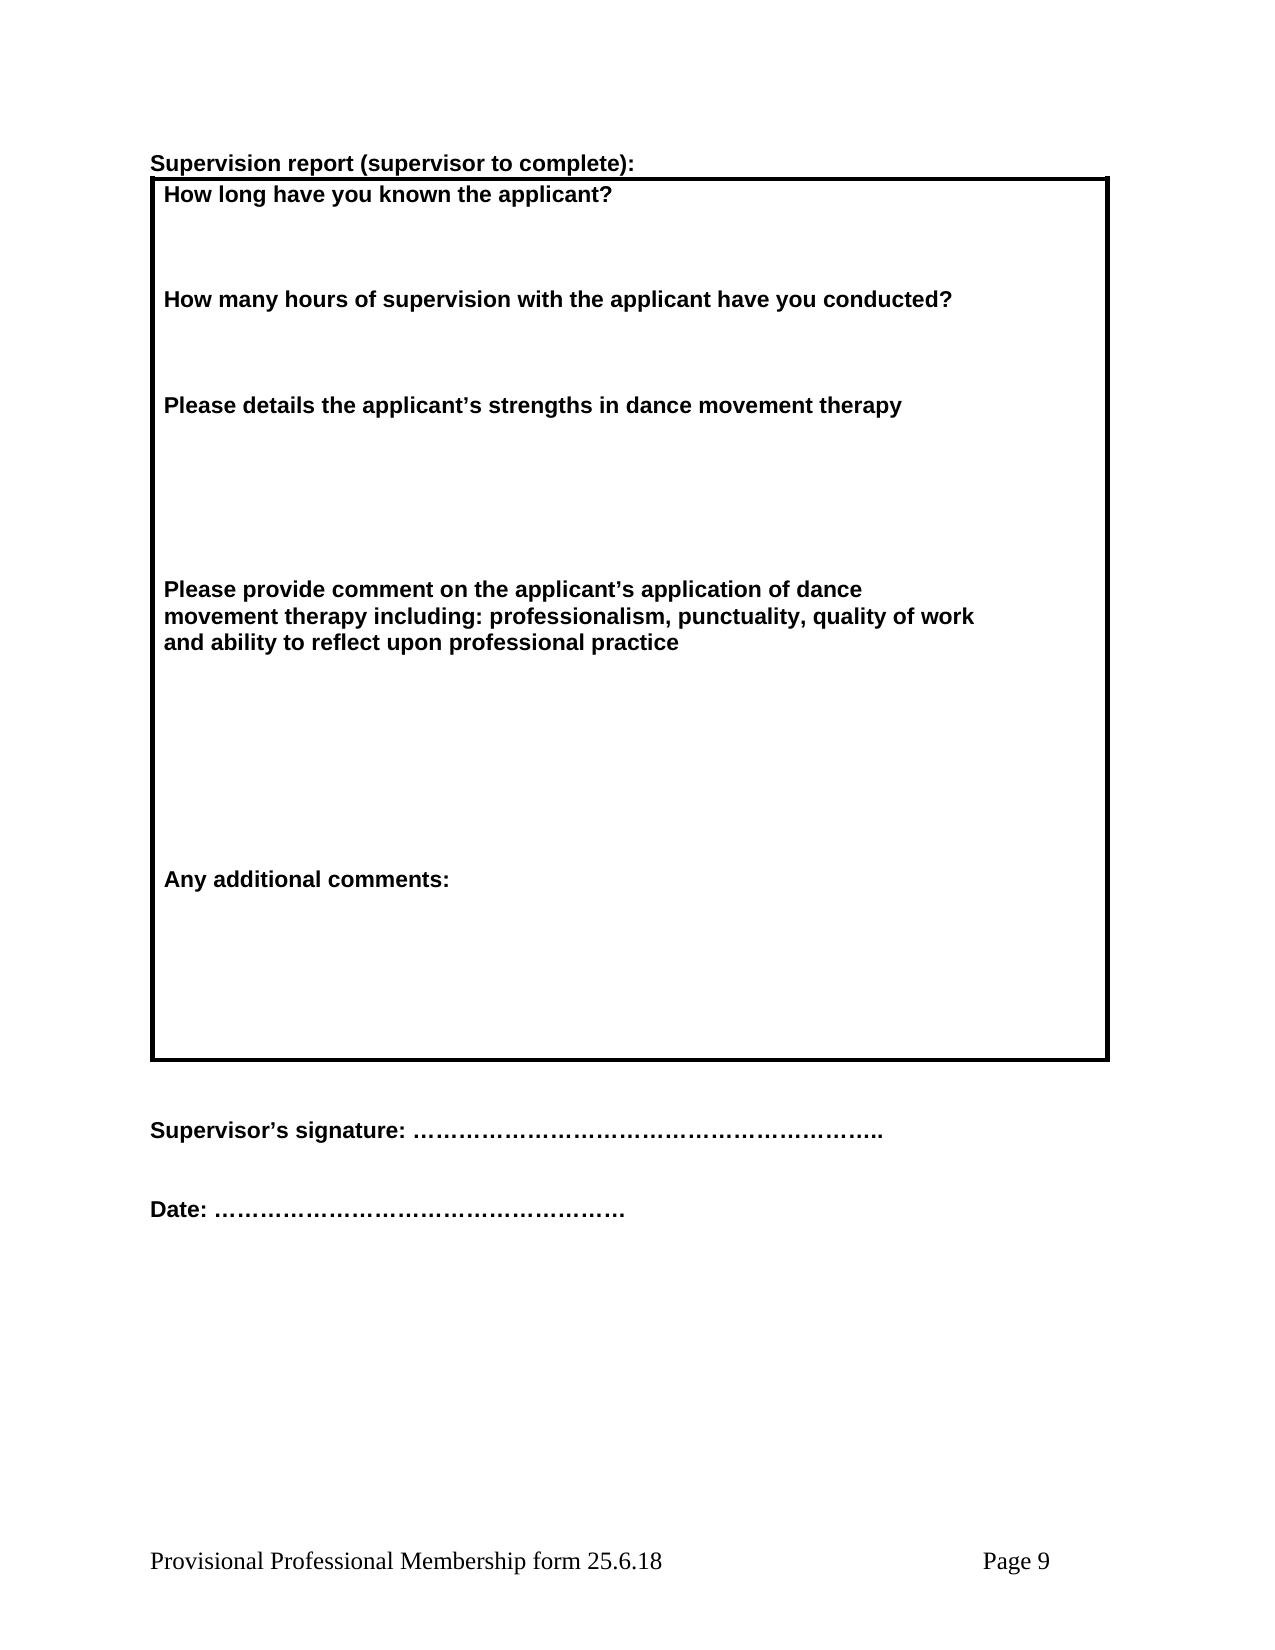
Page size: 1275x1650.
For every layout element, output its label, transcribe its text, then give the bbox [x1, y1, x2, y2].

table_header How long have you known the applicant? How many hours of supervision with the applicant have you conducted? Please details the applicant’s strengths in dance movement therapy Please provide comment on the applicant’s application of dance movement therapy including: professionalism, punctuality, quality of work and ability to reflect upon professional practice Any additional comments: [155, 181, 1105, 1057]
text Date: ……………………………………………… [61, 1196, 1125, 1223]
text Supervision report (supervisor to complete): [150, 150, 1125, 176]
text Supervisor’s signature: …………………………………………………….. [61, 1117, 1125, 1144]
